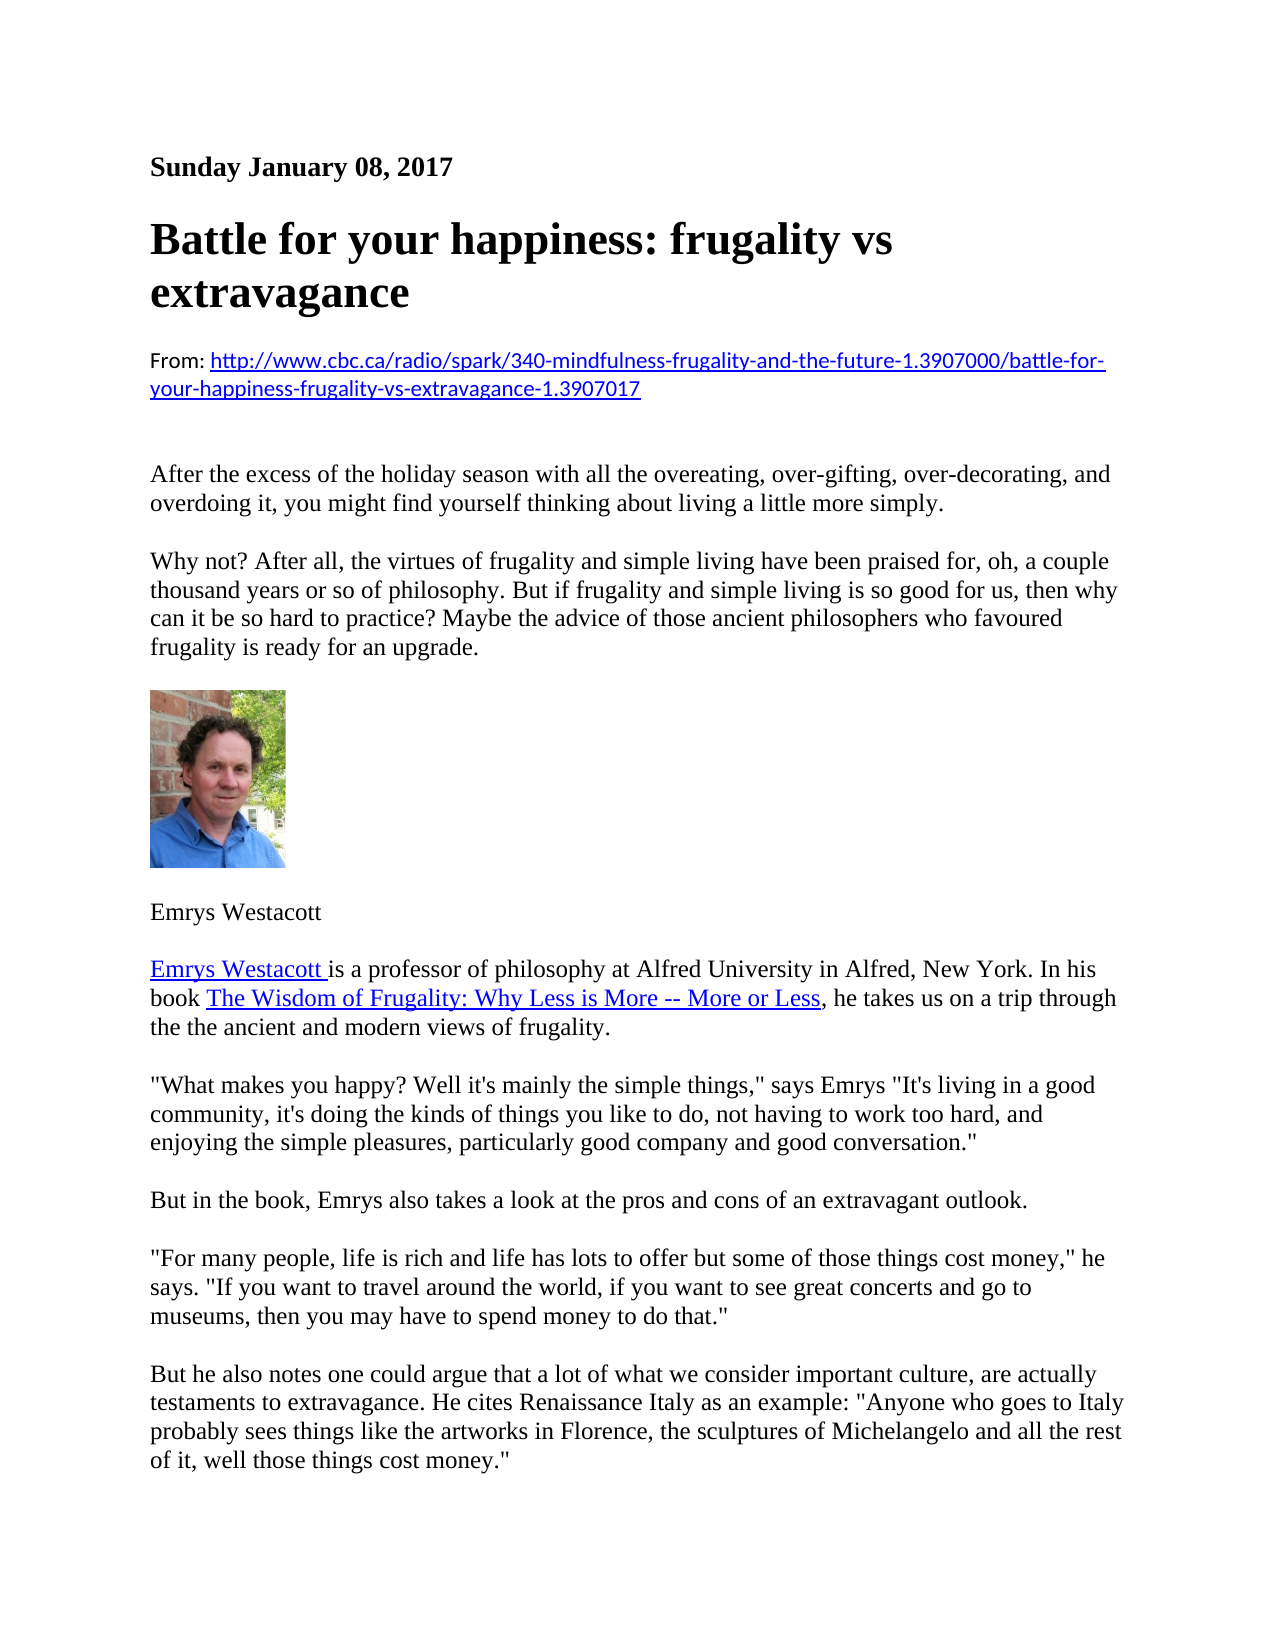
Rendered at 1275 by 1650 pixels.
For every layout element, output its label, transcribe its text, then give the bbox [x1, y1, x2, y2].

text But in the book, Emrys also takes a look at the pros and cons of an extravagant outlook. [150, 1185, 1125, 1214]
text From: http://www.cbc.ca/radio/spark/340-mindfulness-frugality-and-the-future-1.3907000/battle-for-your-happiness-frugality-vs-extravagance-1.3907017 [150, 346, 1125, 402]
text "For many people, life is rich and life has lots to offer but some of those things cost money," he says. "If you want to travel around the world, if you want to see great concerts and go to museums, then you may have to spend money to do that." [150, 1243, 1125, 1329]
text After the excess of the holiday season with all the overeating, over-gifting, over-decorating, and overdoing it, you might find yourself thinking about living a little more simply. [150, 459, 1125, 517]
text Emrys Westacott [150, 897, 1125, 925]
text Why not? After all, the virtues of frugality and simple living have been praised for, oh, a couple thousand years or so of philosophy. But if frugality and simple living is so good for us, then why can it be so hard to practice? Maybe the advice of those ancient philosophers who favoured frugality is ready for an upgrade. [150, 546, 1125, 661]
text "What makes you happy? Well it's mainly the simple things," says Emrys "It's living in a good community, it's doing the kinds of things you like to do, not having to work too hard, and enjoying the simple pleasures, particularly good company and good conversation." [150, 1070, 1125, 1156]
text Emrys Westacott is a professor of philosophy at Alfred University in Alfred, New York. In his book The Wisdom of Frugality: Why Less is More -- More or Less, he takes us on a trip through the the ancient and modern views of frugality. [150, 954, 1125, 1041]
text But he also notes one could argue that a lot of what we consider important culture, are actually testaments to extravagance. He cites Renaissance Italy as an example: "Anyone who goes to Italy probably sees things like the artworks in Florence, the sculptures of Michelangelo and all the rest of it, well those things cost money." [150, 1359, 1125, 1474]
subtitle Sunday January 08, 2017 [150, 150, 1125, 182]
picture [150, 690, 286, 868]
subtitle Battle for your happiness: frugality vs extravagance [150, 212, 1125, 317]
